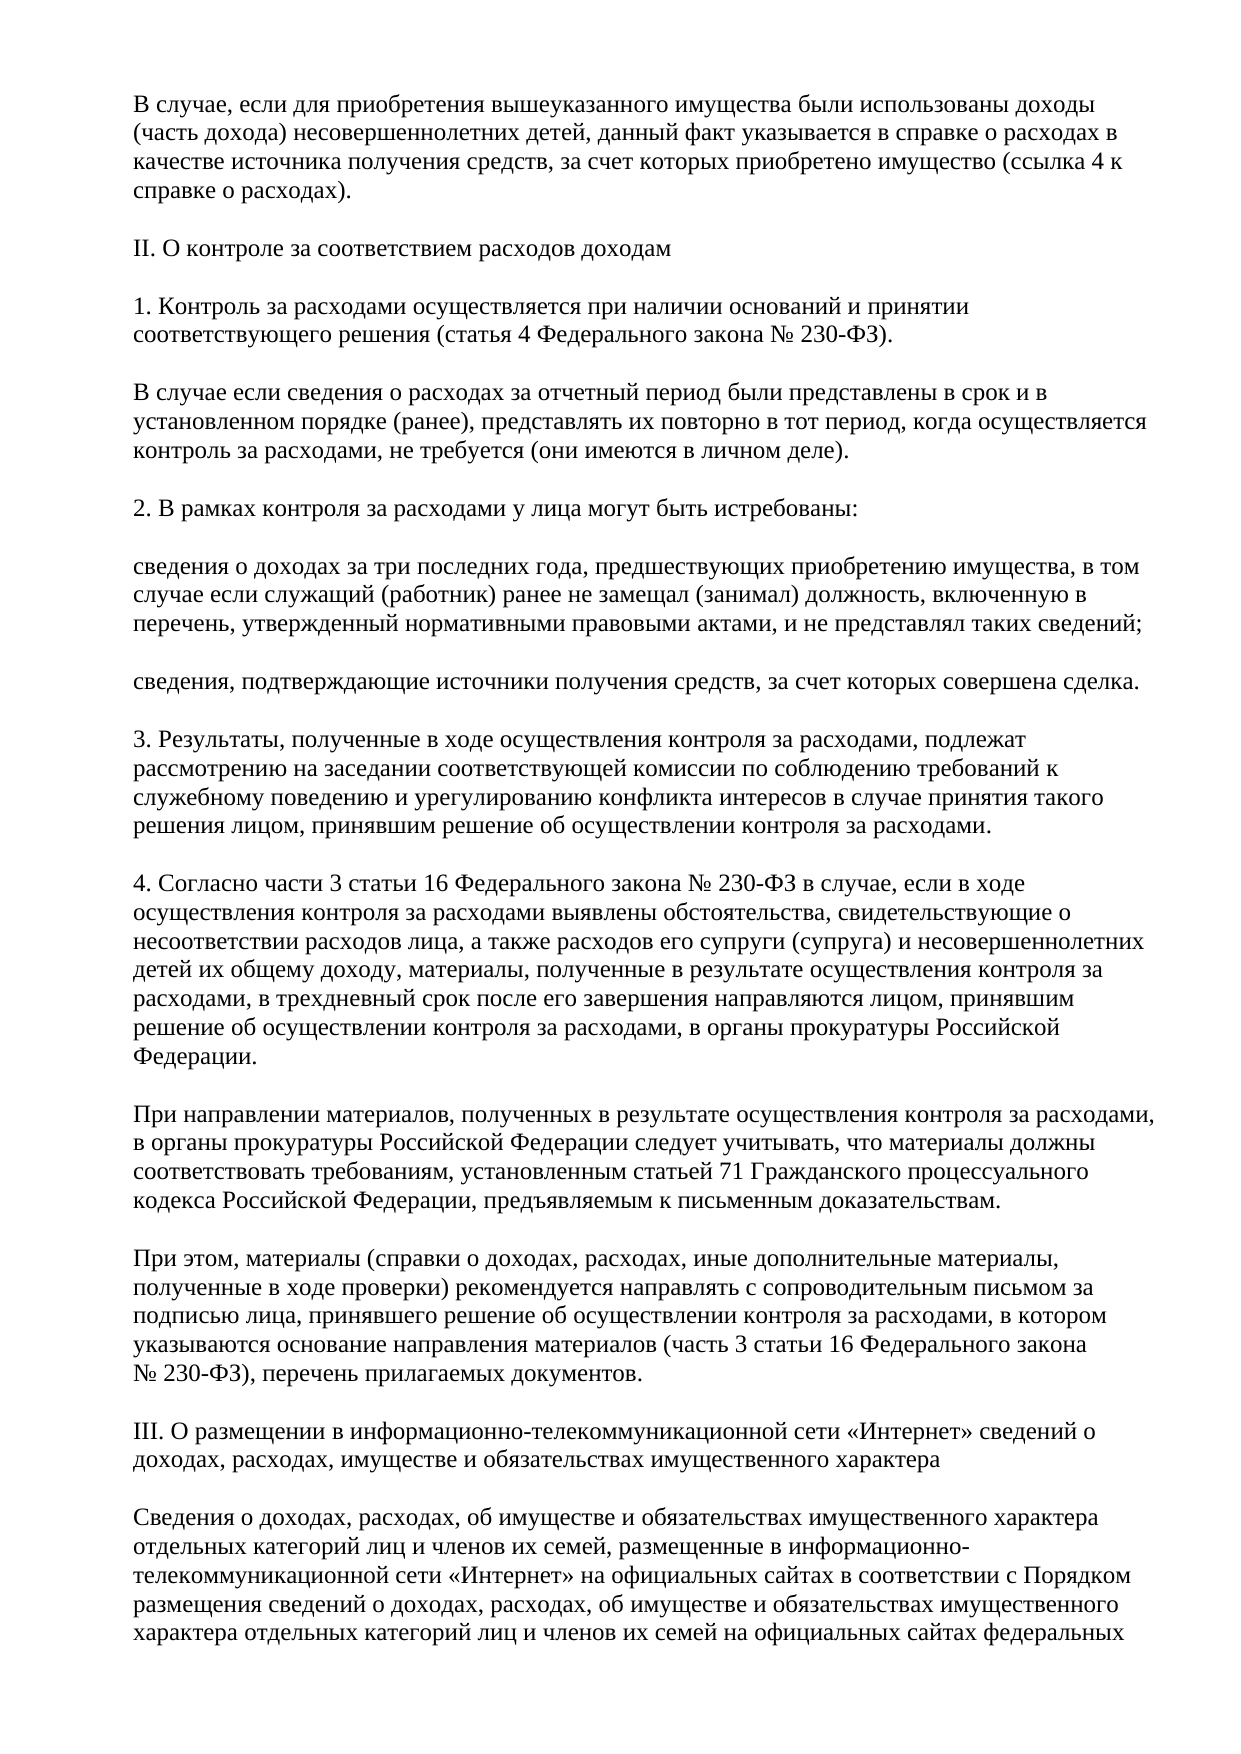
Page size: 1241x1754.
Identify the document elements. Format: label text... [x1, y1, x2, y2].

text 4. Согласно части 3 статьи 16 Федерального закона № 230-ФЗ в случае, если в ходе осуществления контроля за расходами выявлены обстоятельства, свидетельствующие о несоответствии расходов лица, а также расходов его супруги (супруга) и несовершеннолетних детей их общему доходу, материалы, полученные в результате осуществления контроля за расходами, в трехдневный срок после его завершения направляются лицом, принявшим решение об осуществлении контроля за расходами, в органы прокуратуры Российской Федерации. [133, 868, 1167, 1069]
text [133, 1502, 1167, 1646]
text 3. Результаты, полученные в ходе осуществления контроля за расходами, подлежат рассмотрению на заседании соответствующей комиссии по соблюдению требований к служебному поведению и урегулированию конфликта интересов в случае принятия такого решения лицом, принявшим решение об осуществлении контроля за расходами. [133, 724, 1167, 839]
text В случае если сведения о расходах за отчетный период были представлены в срок и в установленном порядке (ранее), представлять их повторно в тот период, когда осуществляется контроль за расходами, не требуется (они имеются в личном деле). [133, 377, 1167, 464]
text сведения, подтверждающие источники получения средств, за счет которых совершена сделка. [133, 666, 1167, 695]
text При направлении материалов, полученных в результате осуществления контроля за расходами, в органы прокуратуры Российской Федерации следует учитывать, что материалы должны соответствовать требованиям, установленным статьей 71 Гражданского процессуального кодекса Российской Федерации, предъявляемым к письменным доказательствам. [133, 1099, 1167, 1214]
text В случае, если для приобретения вышеуказанного имущества были использованы доходы (часть дохода) несовершеннолетних детей, данный факт указывается в справке о расходах в качестве источника получения средств, за счет которых приобретено имущество (ссылка 4 к справке о расходах). [133, 89, 1167, 204]
text сведения о доходах за три последних года, предшествующих приобретению имущества, в том случае если служащий (работник) ранее не замещал (занимал) должность, включенную в перечень, утвержденный нормативными правовыми актами, и не представлял таких сведений; [133, 551, 1167, 637]
text III. О размещении в информационно-телекоммуникационной сети «Интернет» сведений о доходах, расходах, имуществе и обязательствах имущественного характера [133, 1416, 1167, 1473]
text II. О контроле за соответствием расходов доходам [133, 233, 1167, 262]
text 1. Контроль за расходами осуществляется при наличии оснований и принятии соответствующего решения (статья 4 Федерального закона № 230-ФЗ). [133, 291, 1167, 348]
text 2. В рамках контроля за расходами у лица могут быть истребованы: [133, 493, 1167, 522]
text При этом, материалы (справки о доходах, расходах, иные дополнительные материалы, полученные в ходе проверки) рекомендуется направлять с сопроводительным письмом за подписью лица, принявшего решение об осуществлении контроля за расходами, в котором указываются основание направления материалов (часть 3 статьи 16 Федерального закона № 230-ФЗ), перечень прилагаемых документов. [133, 1243, 1167, 1387]
